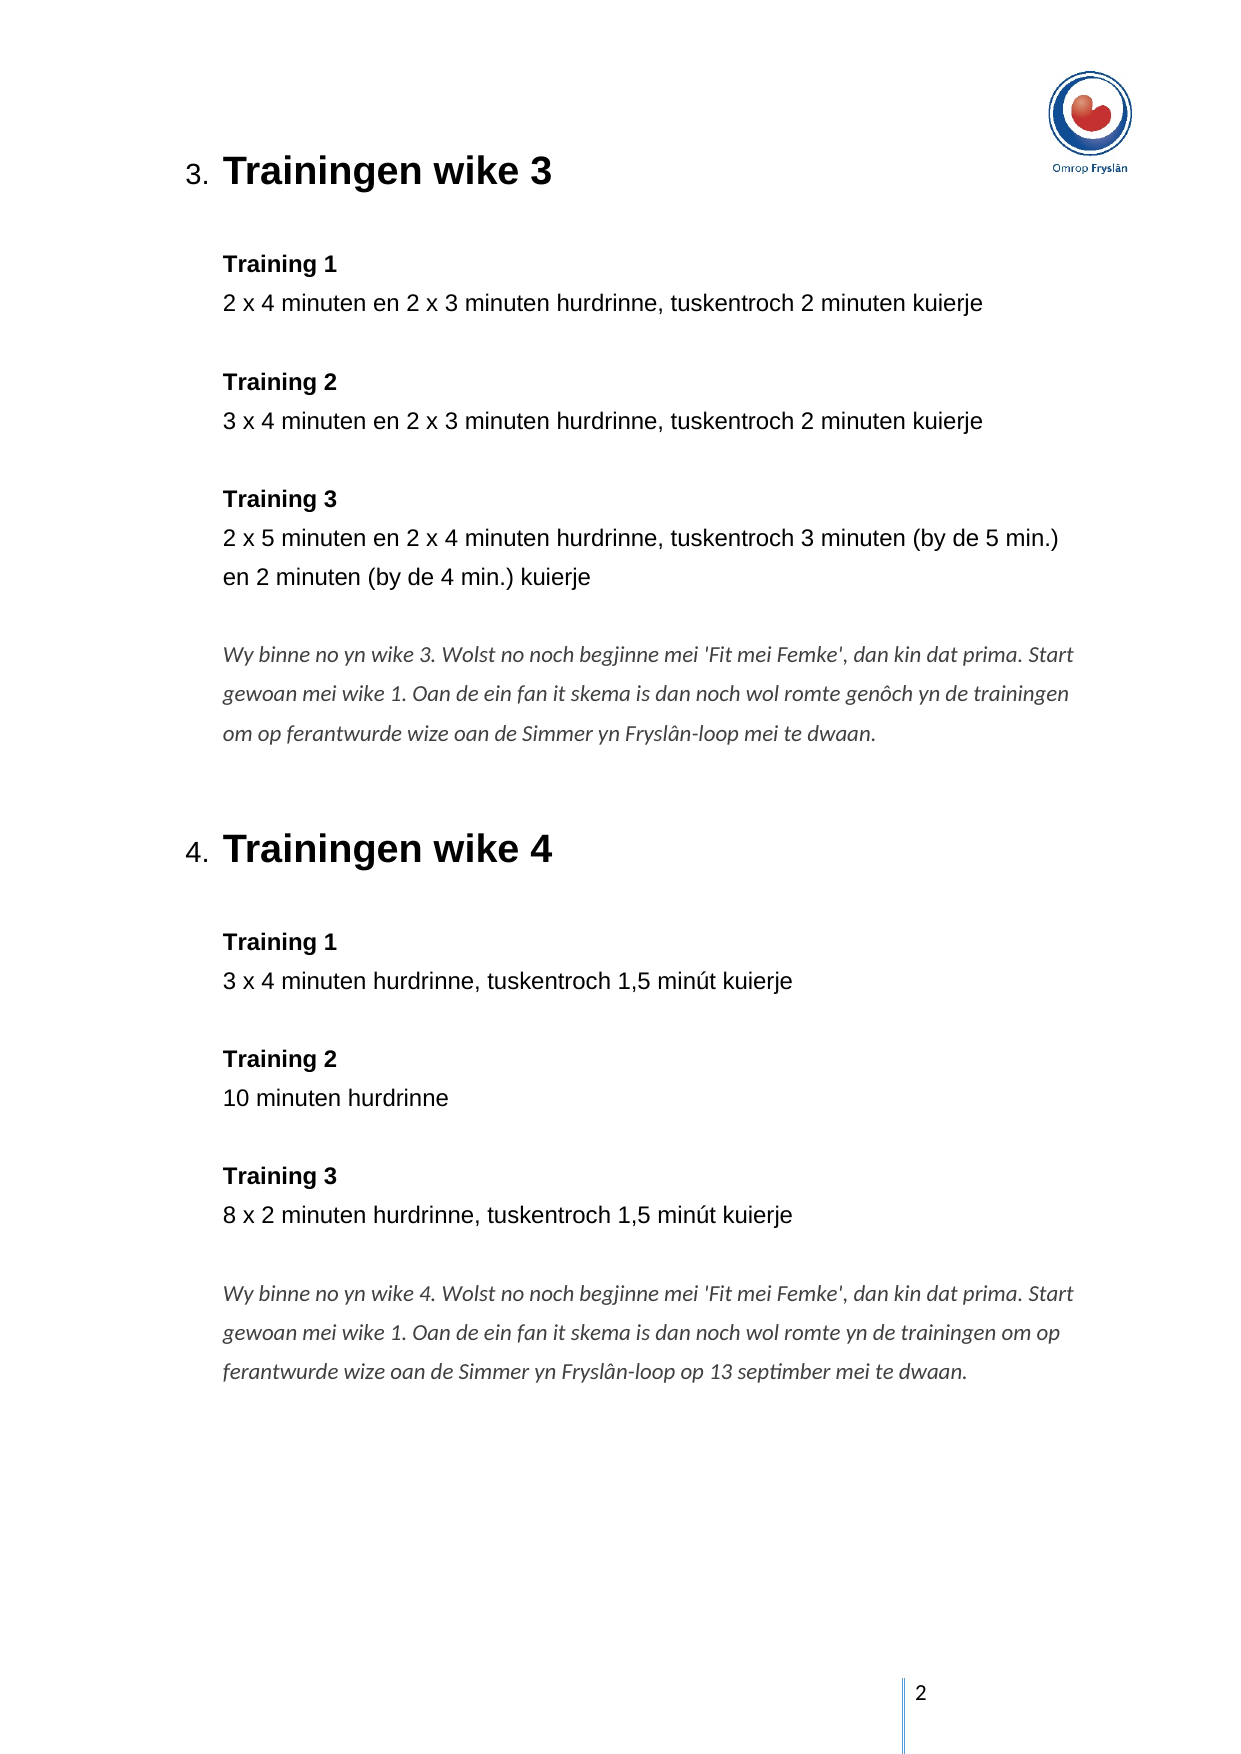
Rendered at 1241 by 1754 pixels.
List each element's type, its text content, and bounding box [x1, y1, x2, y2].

list Trainingen wike 4 Training 1 3 x 4 minuten hurdrinne, tuskentroch 1,5 minút kuierje Training 2 10 minuten hurdrinne Training 3 8 x 2 minuten hurdrinne, tuskentroch 1,5 minút kuierje Wy binne no yn wike 4. Wolst no noch begjinne mei 'Fit mei Femke', dan kin dat prima. Start gewoan mei wike 1. Oan de ein fan it skema is dan noch wol romte yn de trainingen om op ferantwurde wize oan de Simmer yn Fryslân-loop op 13 septimber mei te dwaan. [185, 825, 1093, 1554]
list Trainingen wike 3 Training 1 2 x 4 minuten en 2 x 3 minuten hurdrinne, tuskentroch 2 minuten kuierje Training 2 3 x 4 minuten en 2 x 3 minuten hurdrinne, tuskentroch 2 minuten kuierje Training 3 2 x 5 minuten en 2 x 4 minuten hurdrinne, tuskentroch 3 minuten (by de 5 min.) en 2 minuten (by de 4 min.) kuierje Wy binne no yn wike 3. Wolst no noch begjinne mei 'Fit mei Femke', dan kin dat prima. Start gewoan mei wike 1. Oan de ein fan it skema is dan noch wol romte genôch yn de trainingen om op ferantwurde wize oan de Simmer yn Fryslân-loop mei te dwaan. [185, 148, 1093, 825]
picture [1048, 71, 1132, 174]
